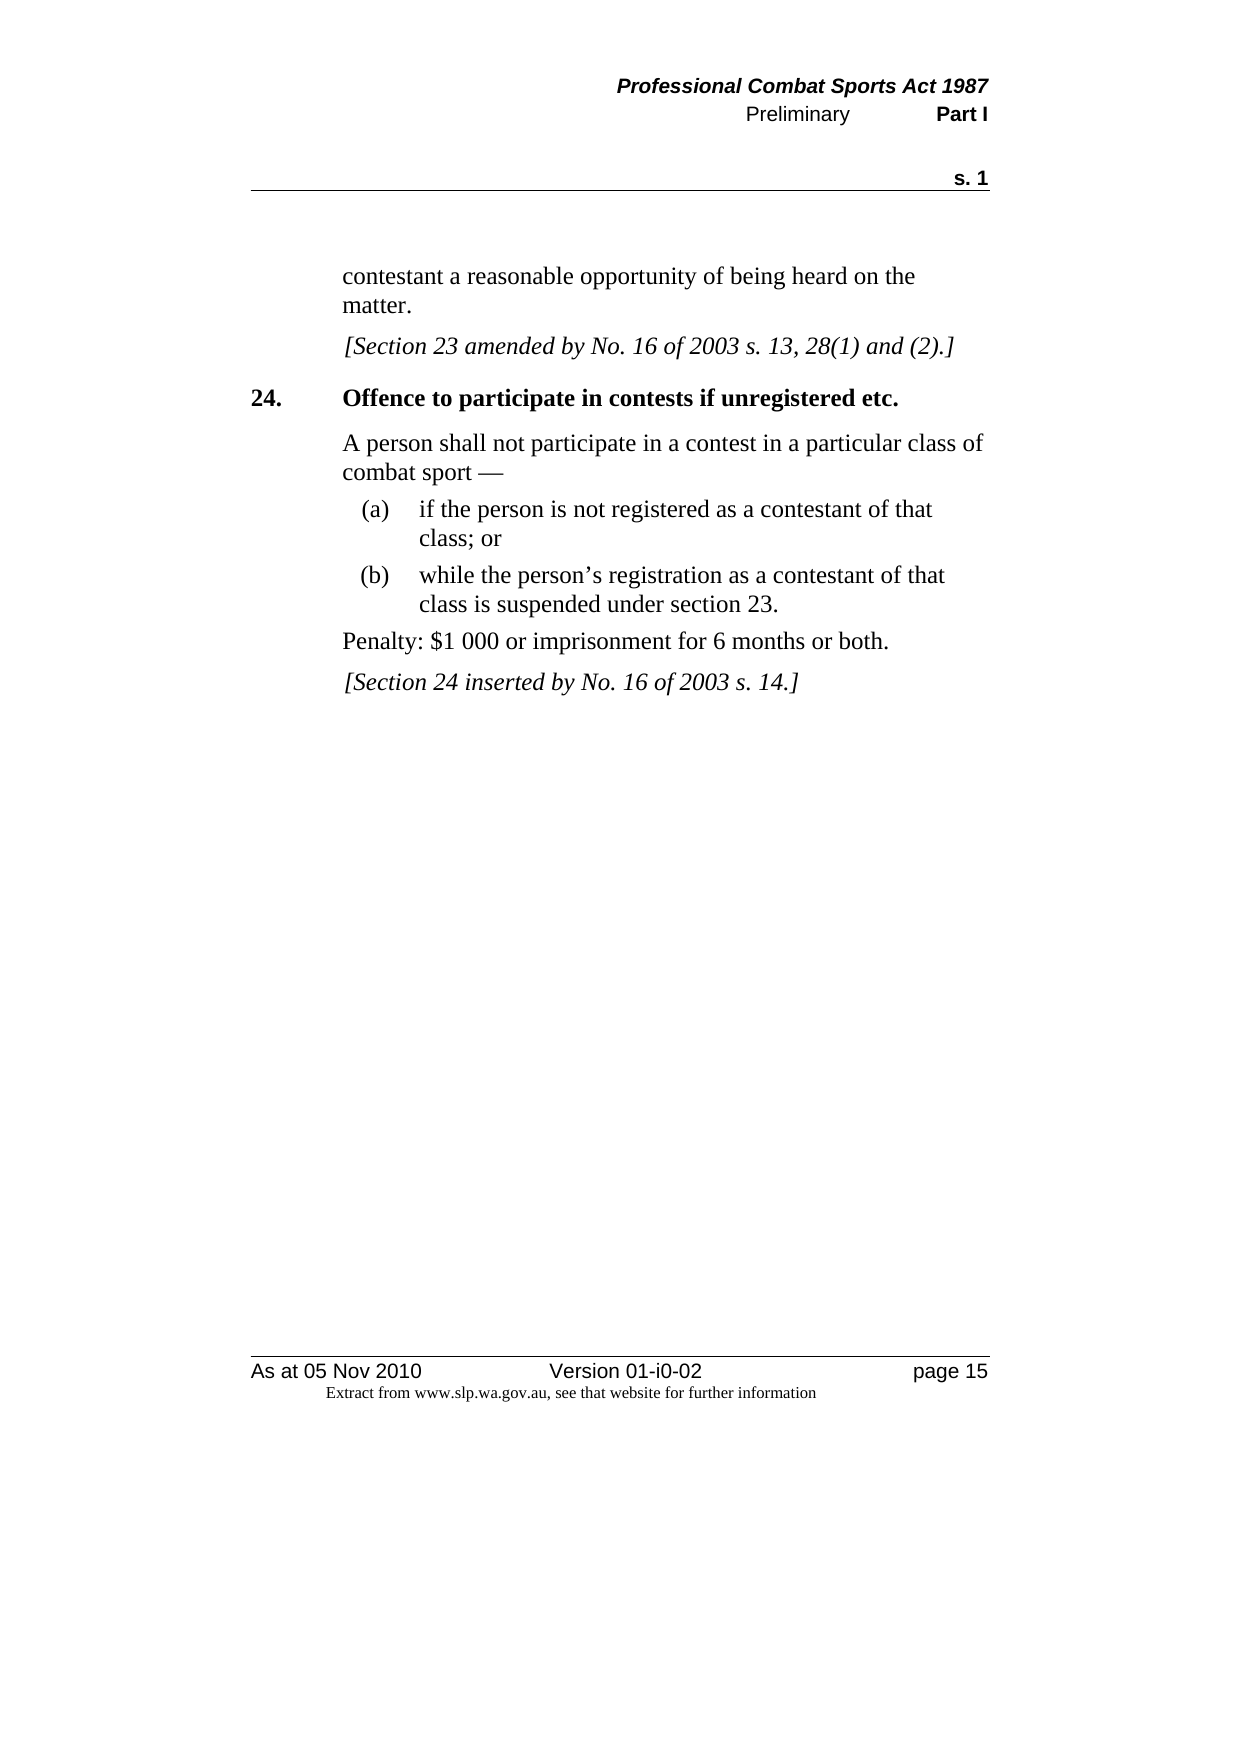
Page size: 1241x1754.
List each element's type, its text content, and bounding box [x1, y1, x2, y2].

text (b) while the person’s registration as a contestant of that class is suspended under section 23. [251, 560, 990, 618]
text Penalty: $1 000 or imprisonment for 6 months or both. [251, 626, 990, 655]
text A person shall not participate in a contest in a particular class of combat sport — [251, 428, 990, 486]
text (a) if the person is not registered as a contestant of that class; or [251, 494, 990, 552]
text [Section 24 inserted by No. 16 of 2003 s. 14.] [251, 667, 990, 696]
subtitle 24. Offence to participate in contests if unregistered etc. [251, 383, 990, 412]
text [Section 23 amended by No. 16 of 2003 s. 13, 28(1) and (2).] [251, 331, 990, 360]
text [251, 261, 990, 319]
